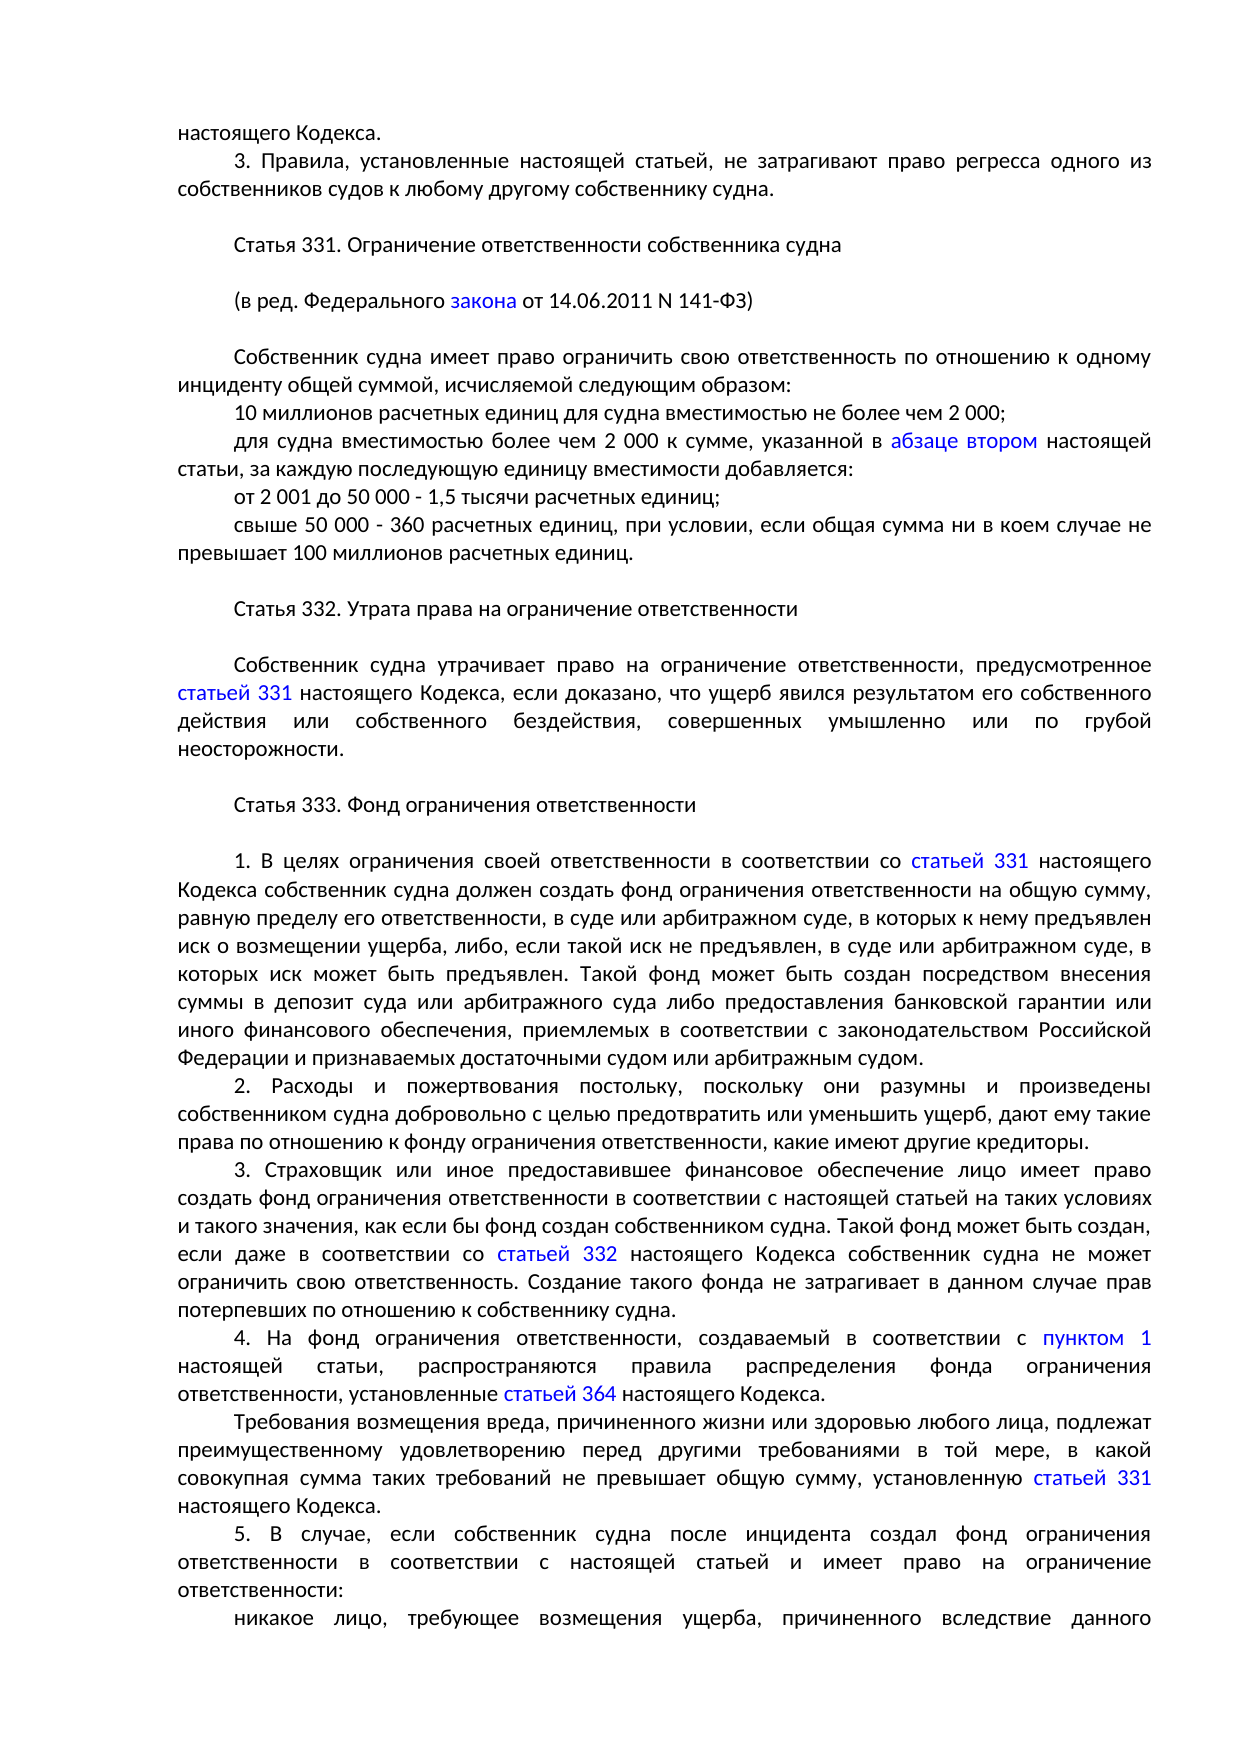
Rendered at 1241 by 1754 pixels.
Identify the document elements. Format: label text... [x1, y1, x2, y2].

text 4. На фонд ограничения ответственности, создаваемый в соответствии с пунктом 1 настоящей статьи, распространяются правила распределения фонда ограничения ответственности, установленные статьей 364 настоящего Кодекса. [177, 1323, 1152, 1407]
text Статья 331. Ограничение ответственности собственника судна [177, 230, 1152, 258]
text Собственник судна имеет право ограничить свою ответственность по отношению к одному инциденту общей суммой, исчисляемой следующим образом: [177, 342, 1152, 398]
text от 2 001 до 50 000 - 1,5 тысячи расчетных единиц; [177, 482, 1152, 510]
text 5. В случае, если собственник судна после инцидента создал фонд ограничения ответственности в соответствии с настоящей статьей и имеет право на ограничение ответственности: [177, 1519, 1152, 1603]
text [177, 1603, 1152, 1631]
text Собственник судна утрачивает право на ограничение ответственности, предусмотренное статьей 331 настоящего Кодекса, если доказано, что ущерб явился результатом его собственного действия или собственного бездействия, совершенных умышленно или по грубой неосторожности. [177, 651, 1152, 763]
text (в ред. Федерального закона от 14.06.2011 N 141-ФЗ) [177, 286, 1152, 314]
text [177, 118, 1152, 146]
text 1. В целях ограничения своей ответственности в соответствии со статьей 331 настоящего Кодекса собственник судна должен создать фонд ограничения ответственности на общую сумму, равную пределу его ответственности, в суде или арбитражном суде, в которых к нему предъявлен иск о возмещении ущерба, либо, если такой иск не предъявлен, в суде или арбитражном суде, в которых иск может быть предъявлен. Такой фонд может быть создан посредством внесения суммы в депозит суда или арбитражного суда либо предоставления банковской гарантии или иного финансового обеспечения, приемлемых в соответствии с законодательством Российской Федерации и признаваемых достаточными судом или арбитражным судом. [177, 847, 1152, 1071]
text 2. Расходы и пожертвования постольку, поскольку они разумны и произведены собственником судна добровольно с целью предотвратить или уменьшить ущерб, дают ему такие права по отношению к фонду ограничения ответственности, какие имеют другие кредиторы. [177, 1071, 1152, 1155]
text свыше 50 000 - 360 расчетных единиц, при условии, если общая сумма ни в коем случае не превышает 100 миллионов расчетных единиц. [177, 510, 1152, 566]
text 3. Правила, установленные настоящей статьей, не затрагивают право регресса одного из собственников судов к любому другому собственнику судна. [177, 146, 1152, 202]
text Требования возмещения вреда, причиненного жизни или здоровью любого лица, подлежат преимущественному удовлетворению перед другими требованиями в той мере, в какой совокупная сумма таких требований не превышает общую сумму, установленную статьей 331 настоящего Кодекса. [177, 1407, 1152, 1519]
text 3. Страховщик или иное предоставившее финансовое обеспечение лицо имеет право создать фонд ограничения ответственности в соответствии с настоящей статьей на таких условиях и такого значения, как если бы фонд создан собственником судна. Такой фонд может быть создан, если даже в соответствии со статьей 332 настоящего Кодекса собственник судна не может ограничить свою ответственность. Создание такого фонда не затрагивает в данном случае прав потерпевших по отношению к собственнику судна. [177, 1155, 1152, 1323]
text для судна вместимостью более чем 2 000 к сумме, указанной в абзаце втором настоящей статьи, за каждую последующую единицу вместимости добавляется: [177, 426, 1152, 482]
text 10 миллионов расчетных единиц для судна вместимостью не более чем 2 000; [177, 398, 1152, 426]
text Статья 333. Фонд ограничения ответственности [177, 791, 1152, 819]
text Статья 332. Утрата права на ограничение ответственности [177, 594, 1152, 622]
